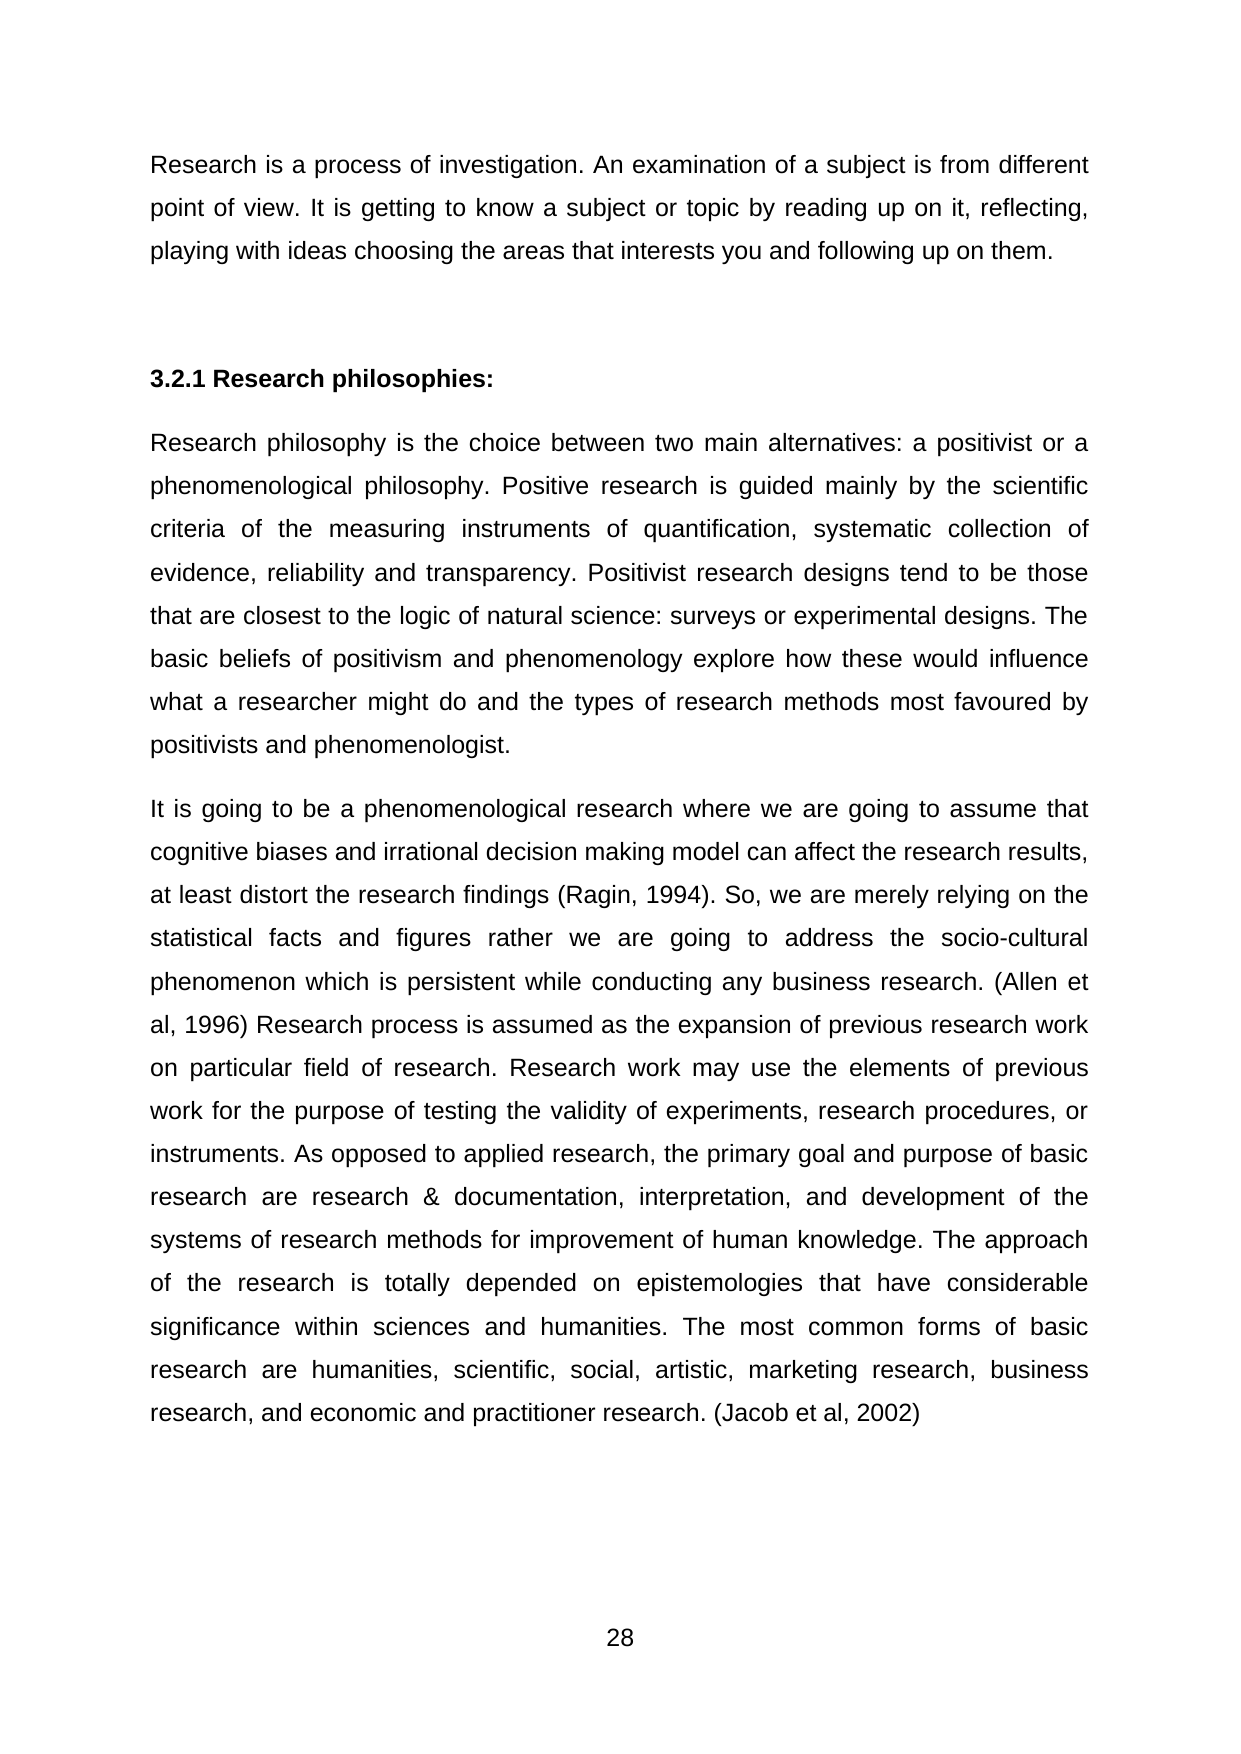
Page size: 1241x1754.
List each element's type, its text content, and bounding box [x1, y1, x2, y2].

text Research is a process of investigation. An examination of a subject is from different point of view. It is getting to know a subject or topic by reading up on it, reflecting, playing with ideas choosing the areas that interests you and following up on them. [150, 150, 1090, 265]
text 3.2.1 Research philosophies: [150, 364, 1090, 393]
text Research philosophy is the choice between two main alternatives: a positivist or a phenomenological philosophy. Positive research is guided mainly by the scientific criteria of the measuring instruments of quantification, systematic collection of evidence, reliability and transparency. Positivist research designs tend to be those that are closest to the logic of natural science: surveys or experimental designs. The basic beliefs of positivism and phenomenology explore how these would influence what a researcher might do and the types of research methods most favoured by positivists and phenomenologist. [150, 428, 1090, 759]
text It is going to be a phenomenological research where we are going to assume that cognitive biases and irrational decision making model can affect the research results, at least distort the research findings (Ragin, 1994). So, we are merely relying on the statistical facts and figures rather we are going to address the socio-cultural phenomenon which is persistent while conducting any business research. (Allen et al, 1996) Research process is assumed as the expansion of previous research work on particular field of research. Research work may use the elements of previous work for the purpose of testing the validity of experiments, research procedures, or instruments. As opposed to applied research, the primary goal and purpose of basic research are research & documentation, interpretation, and development of the systems of research methods for improvement of human knowledge. The approach of the research is totally depended on epistemologies that have considerable significance within sciences and humanities. The most common forms of basic research are humanities, scientific, social, artistic, marketing research, business research, and economic and practitioner research. (Jacob et al, 2002) [150, 794, 1090, 1426]
